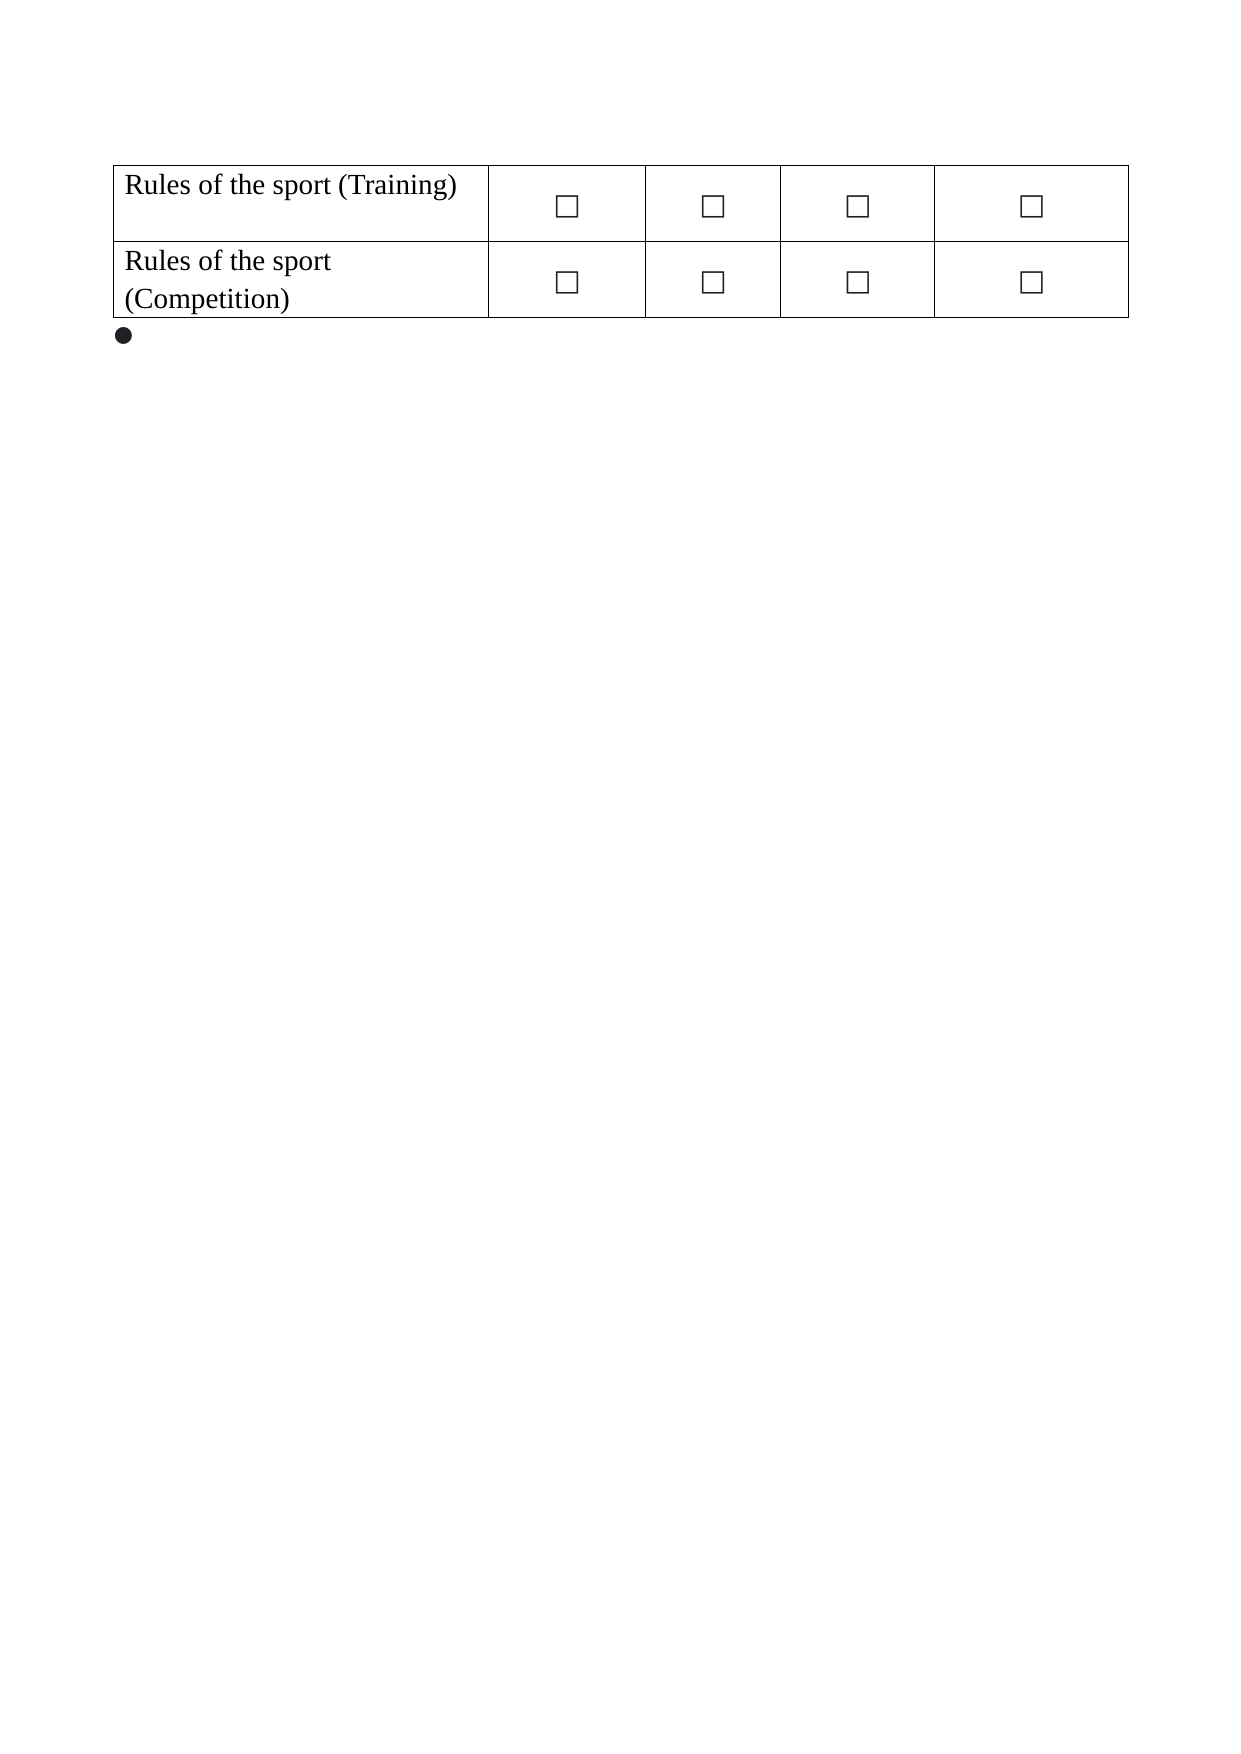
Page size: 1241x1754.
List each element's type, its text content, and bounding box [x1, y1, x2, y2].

table_cell □ [935, 166, 1128, 241]
table_cell □ [489, 166, 645, 241]
table_cell □ [781, 242, 934, 317]
table_cell □ [935, 242, 1128, 317]
table_cell Rules of the sport (Training) [114, 166, 488, 241]
table_cell □ [646, 166, 780, 241]
table_cell □ [646, 242, 780, 317]
table_cell □ [781, 166, 934, 241]
table_cell □ [489, 242, 645, 317]
table_cell Rules of the sport (Competition) [114, 242, 488, 317]
